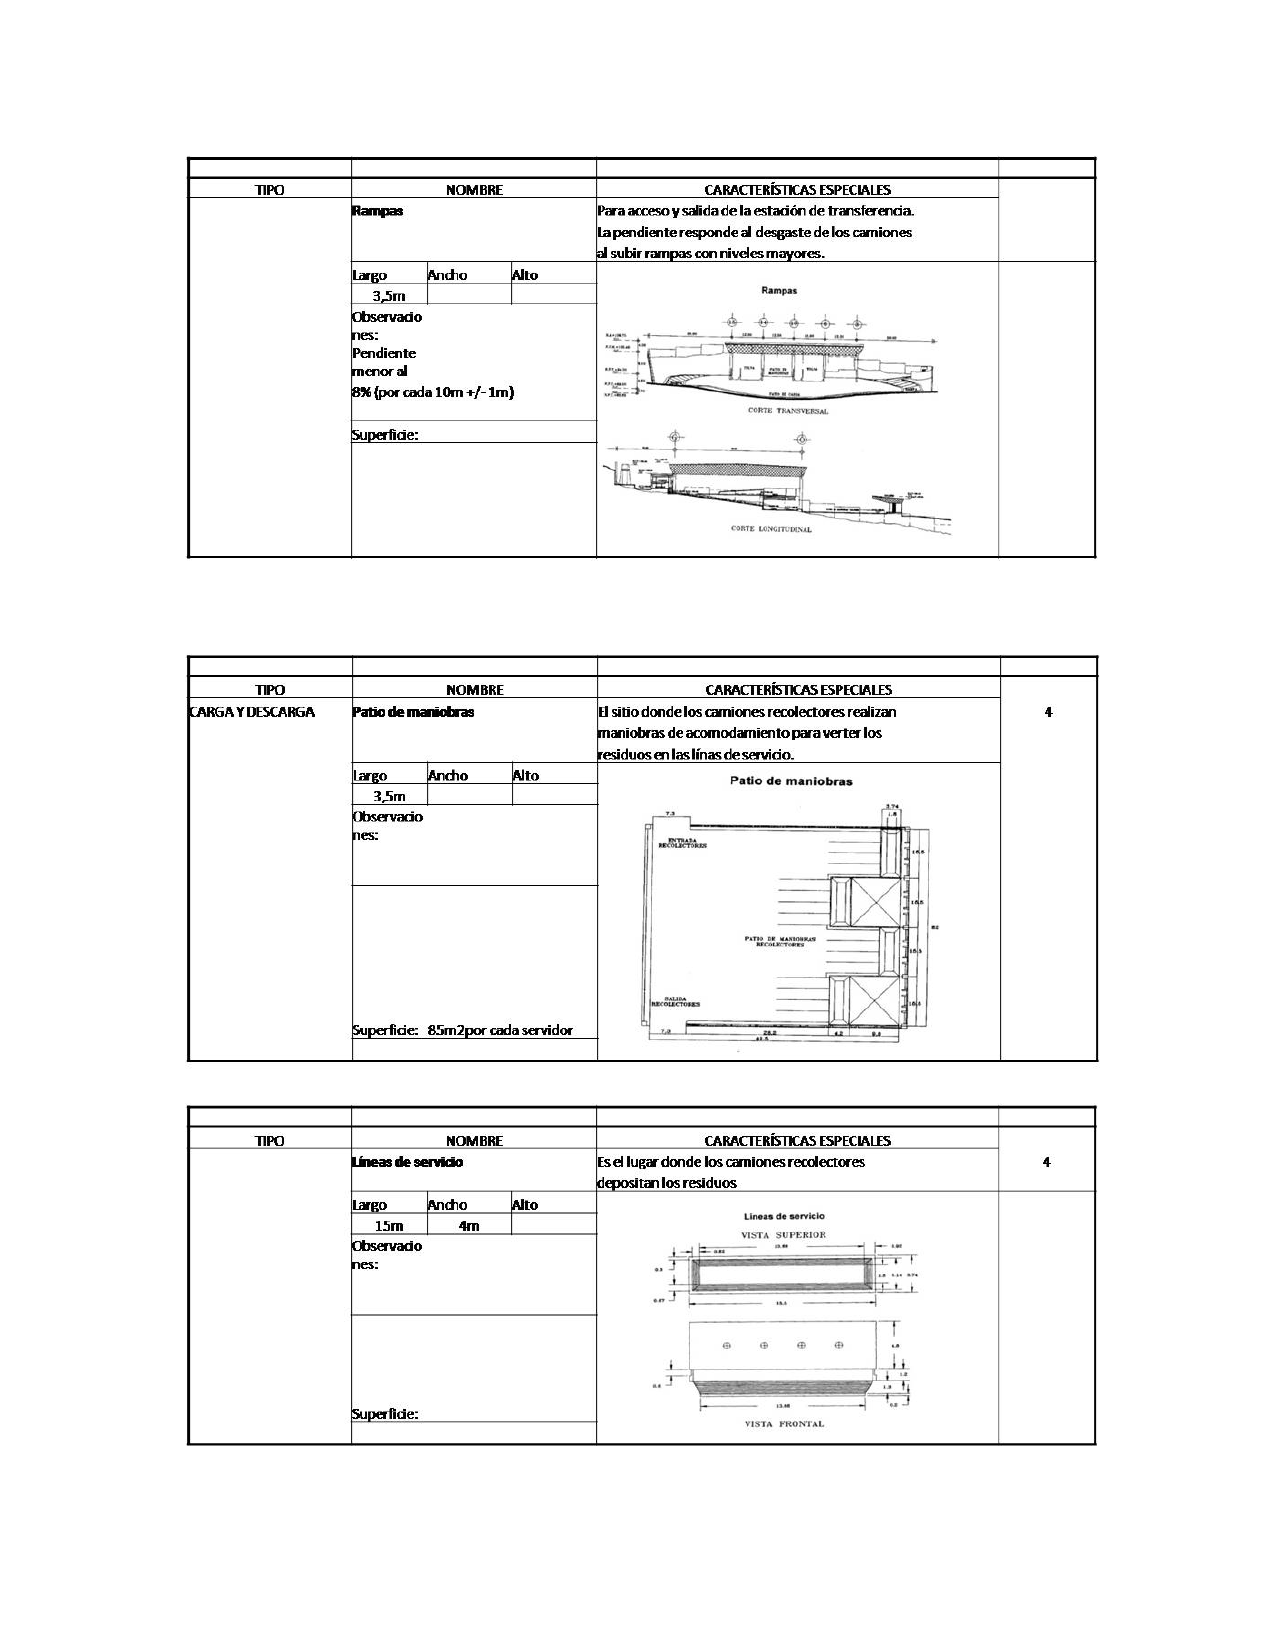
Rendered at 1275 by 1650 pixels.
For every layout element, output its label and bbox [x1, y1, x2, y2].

picture [177, 645, 1107, 1071]
picture [177, 1095, 1105, 1454]
picture [177, 147, 1105, 567]
